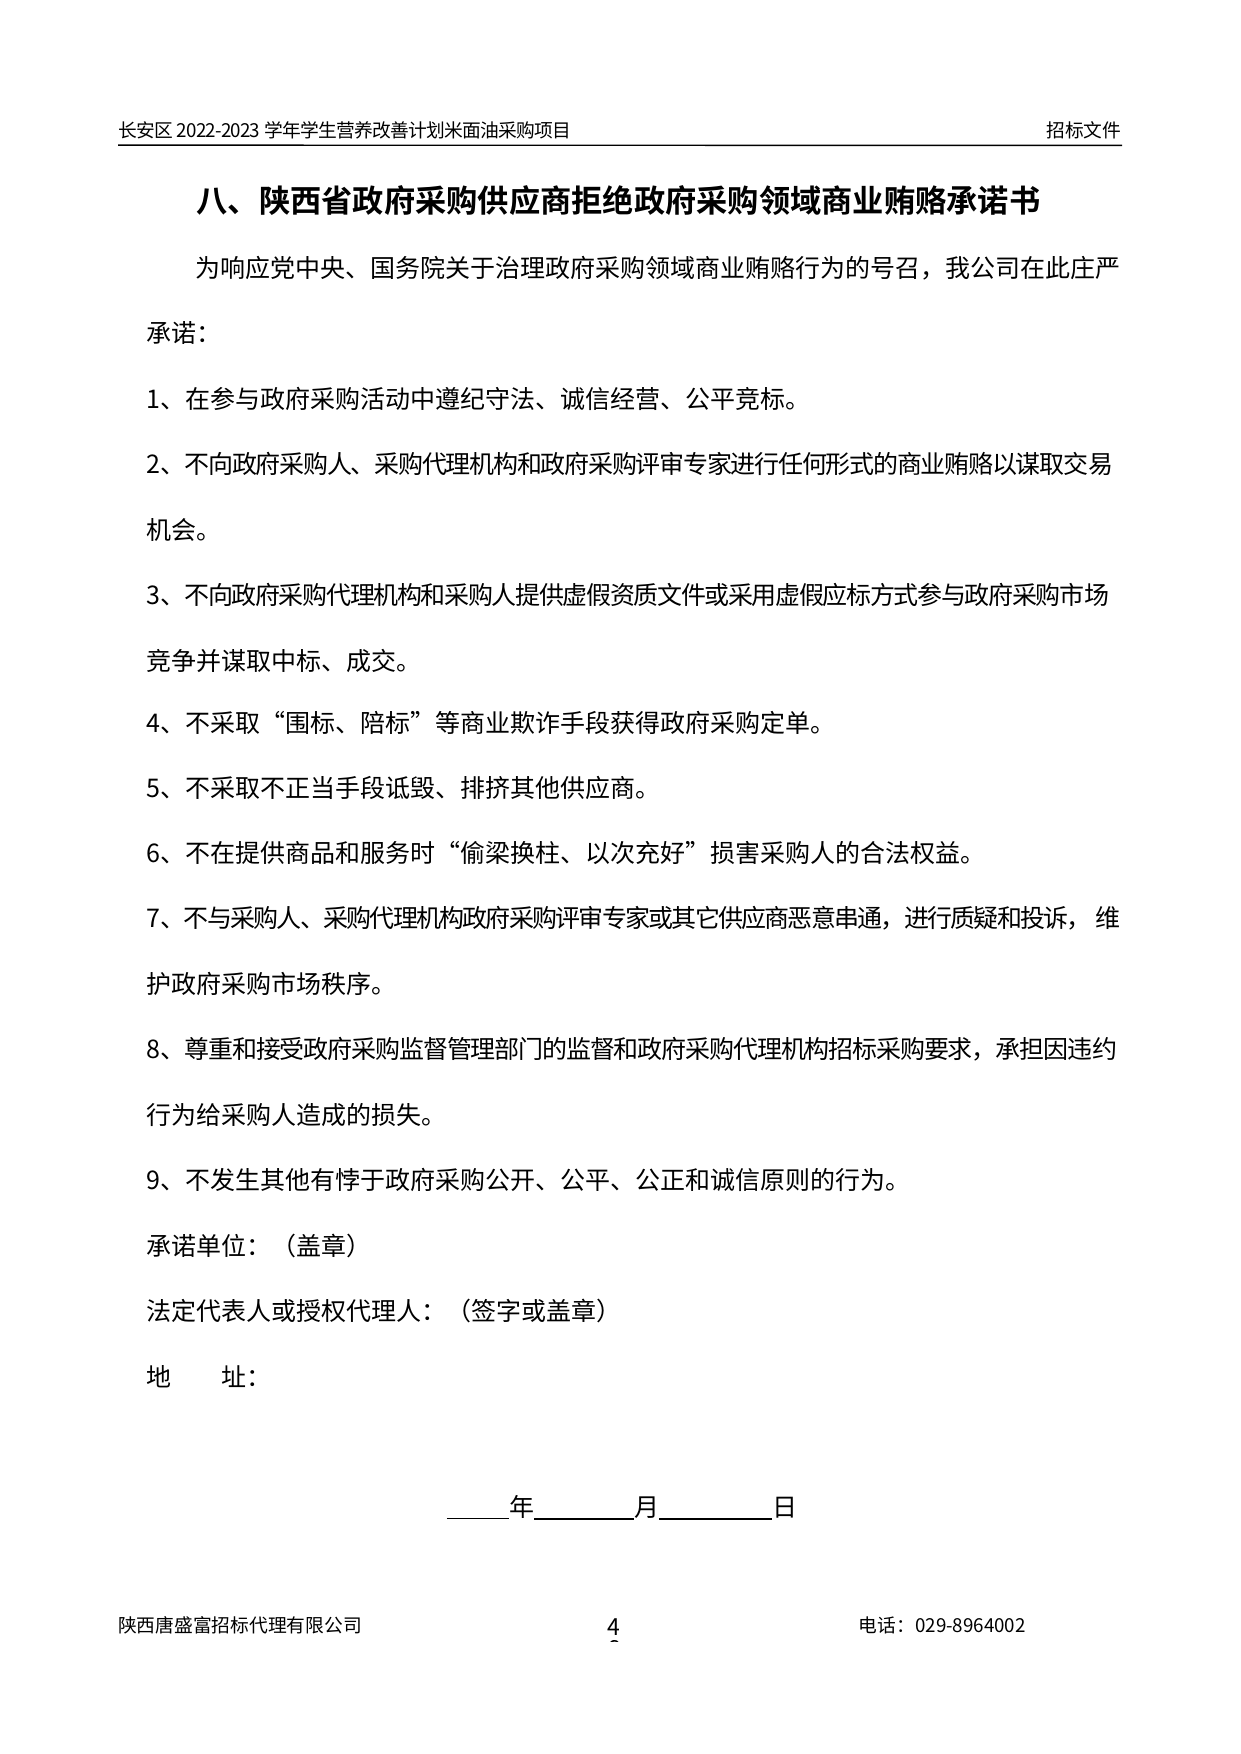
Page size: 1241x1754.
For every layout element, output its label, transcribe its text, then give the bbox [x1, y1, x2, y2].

text 2、不向政府采购人、采购代理机构和政府采购评审专家进行任何形式的商业贿赂以谋取交易机会。 [147, 445, 1122, 546]
subtitle 八、陕西省政府采购供应商拒绝政府采购领域商业贿赂承诺书 [196, 176, 1146, 222]
text 9、不发生其他有悖于政府采购公开、公平、公正和诚信原则的行为。承诺单位：（盖章） [147, 1161, 909, 1262]
text 为响应党中央、国务院关于治理政府采购领域商业贿赂行为的号召，我公司在此庄严承诺： [147, 249, 1121, 350]
text 6、不在提供商品和服务时“偷梁换柱、以次充好”损害采购人的合法权益。 [147, 833, 1146, 870]
text 5、不采取不正当手段诋毁、排挤其他供应商。 [147, 768, 1146, 804]
text 3、不向政府采购代理机构和采购人提供虚假资质文件或采用虚假应标方式参与政府采购市场竞争并谋取中标、成交。 [147, 576, 1122, 678]
text 1、在参与政府采购活动中遵纪守法、诚信经营、公平竞标。 [147, 379, 1146, 416]
text 法定代表人或授权代理人：（签字或盖章） 地 址： [147, 1292, 622, 1393]
text 7、不与采购人、采购代理机构政府采购评审专家或其它供应商恶意串通，进行质疑和投诉， 维护政府采购市场秩序。 [147, 899, 1135, 1001]
text 4、不采取“围标、陪标”等商业欺诈手段获得政府采购定单。 [147, 707, 1146, 739]
text 8、尊重和接受政府采购监督管理部门的监督和政府采购代理机构招标采购要求，承担因违约行为给采购人造成的损失。 [147, 1030, 1122, 1132]
text 年 月 日 [102, 1487, 1142, 1523]
